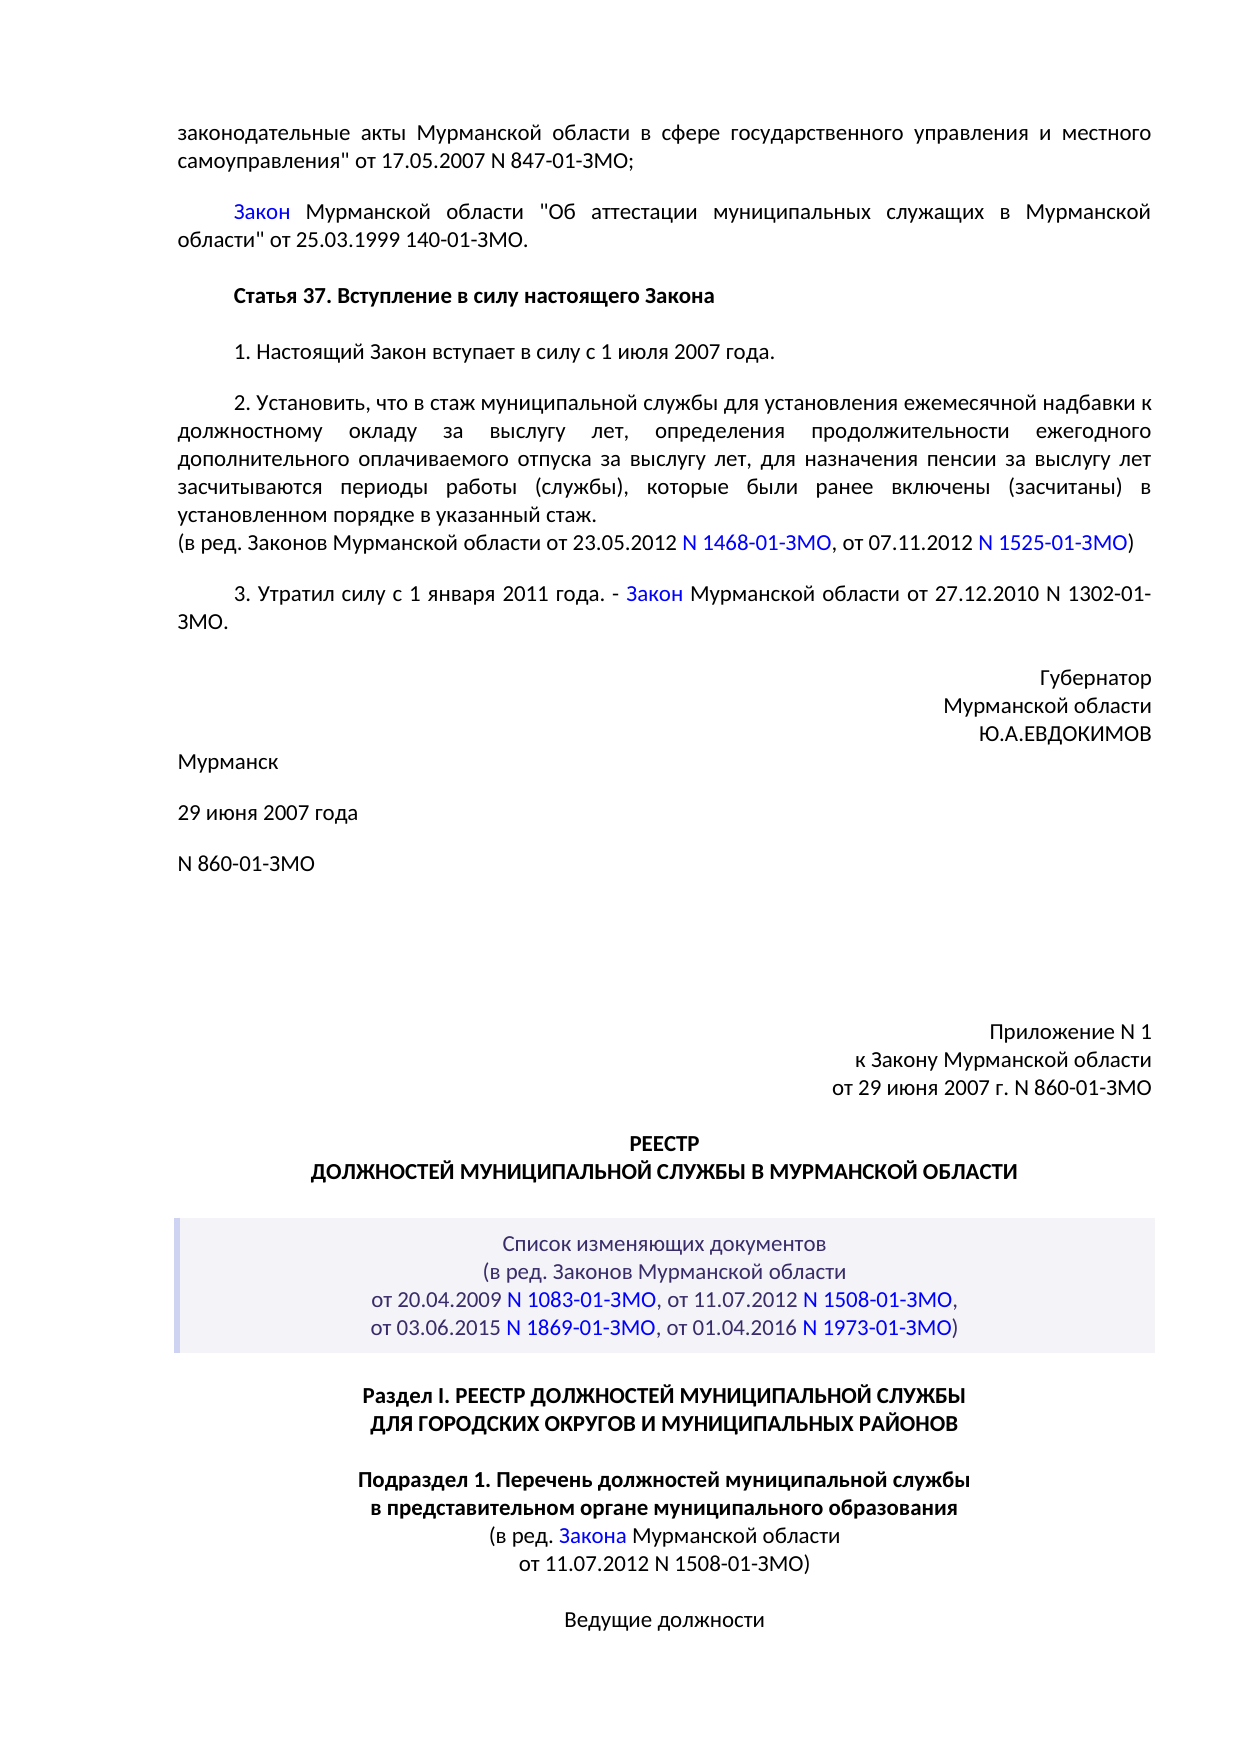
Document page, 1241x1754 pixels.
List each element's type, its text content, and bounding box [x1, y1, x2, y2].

text 29 июня 2007 года [177, 798, 1152, 826]
title ДЛЯ ГОРОДСКИХ ОКРУГОВ И МУНИЦИПАЛЬНЫХ РАЙОНОВ [177, 1409, 1152, 1437]
text N 860-01-ЗМО [177, 849, 1152, 877]
text от 29 июня 2007 г. N 860-01-ЗМО [177, 1073, 1152, 1101]
title Раздел I. РЕЕСТР ДОЛЖНОСТЕЙ МУНИЦИПАЛЬНОЙ СЛУЖБЫ [177, 1381, 1152, 1409]
text 2. Установить, что в стаж муниципальной службы для установления ежемесячной надбавки к должностному окладу за выслугу лет, определения продолжительности ежегодного дополнительного оплачиваемого отпуска за выслугу лет, для назначения пенсии за выслугу лет засчитываются периоды работы (службы), которые были ранее включены (засчитаны) в установленном порядке в указанный стаж. [177, 388, 1152, 528]
text к Закону Мурманской области [177, 1045, 1152, 1073]
title Статья 37. Вступление в силу настоящего Закона [177, 281, 1152, 309]
text Мурманской области [177, 691, 1152, 719]
title ДОЛЖНОСТЕЙ МУНИЦИПАЛЬНОЙ СЛУЖБЫ В МУРМАНСКОЙ ОБЛАСТИ [177, 1157, 1152, 1185]
text 1. Настоящий Закон вступает в силу с 1 июля 2007 года. [177, 337, 1152, 365]
table_header Список изменяющих документов (в ред. Законов Мурманской области от 20.04.2009 N 1083-01-ЗМО, от 11.07.2012 N 1508-01-ЗМО, от 03.06.2015 N 1869-01-ЗМО, от 01.04.2016 N 1973-01-ЗМО) [180, 1218, 1149, 1353]
text Приложение N 1 [177, 1017, 1152, 1045]
text от 11.07.2012 N 1508-01-ЗМО) [177, 1549, 1152, 1577]
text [177, 118, 1152, 174]
text (в ред. Закона Мурманской области [177, 1521, 1152, 1549]
title в представительном органе муниципального образования [177, 1493, 1152, 1521]
text Ведущие должности [177, 1606, 1152, 1633]
text Губернатор [177, 663, 1152, 691]
text (в ред. Законов Мурманской области от 23.05.2012 N 1468-01-ЗМО, от 07.11.2012 N 1525-01-ЗМО) [177, 528, 1152, 556]
title РЕЕСТР [177, 1129, 1152, 1157]
title Подраздел 1. Перечень должностей муниципальной службы [177, 1465, 1152, 1493]
text 3. Утратил силу с 1 января 2011 года. - Закон Мурманской области от 27.12.2010 N 1302-01-ЗМО. [177, 579, 1152, 635]
text Закон Мурманской области "Об аттестации муниципальных служащих в Мурманской области" от 25.03.1999 140-01-ЗМО. [177, 197, 1152, 253]
text Мурманск [177, 747, 1152, 775]
text Ю.А.ЕВДОКИМОВ [177, 719, 1152, 747]
